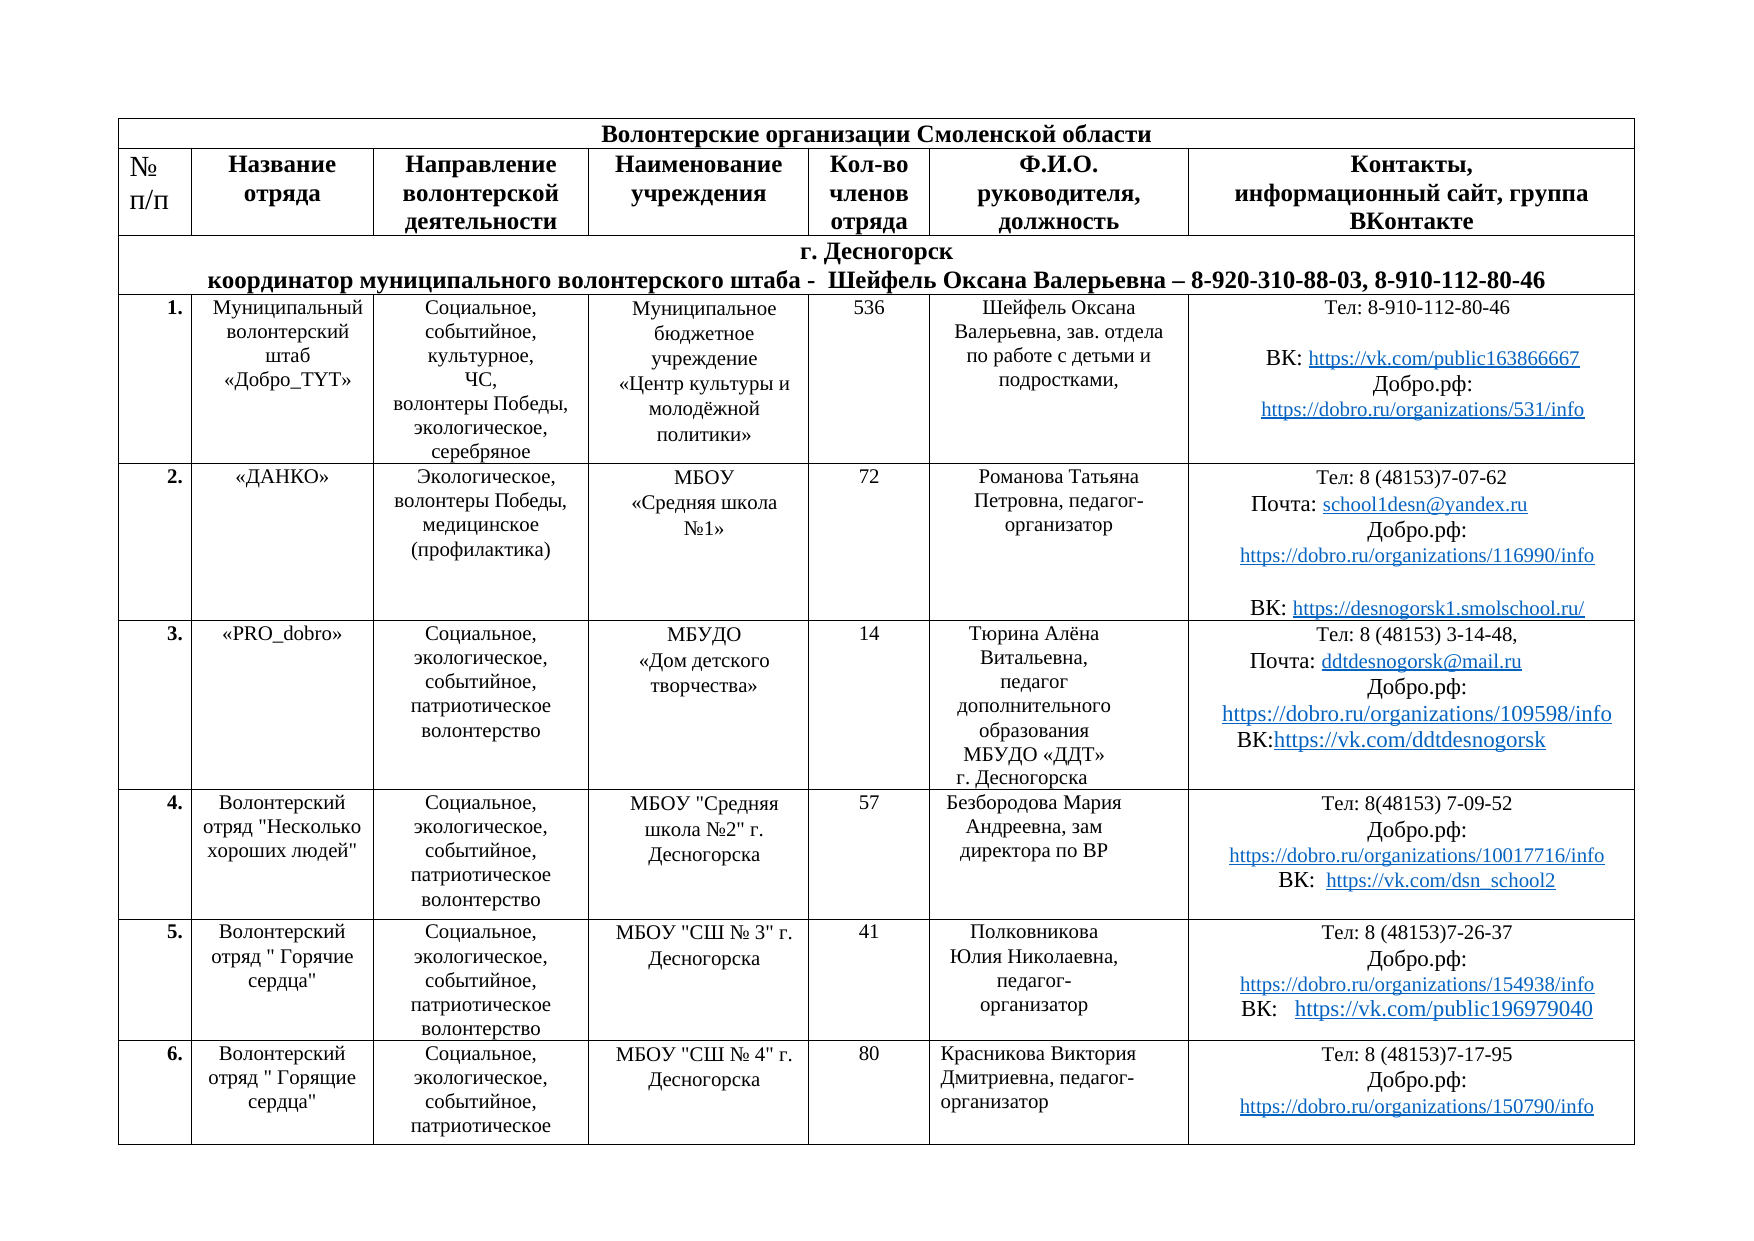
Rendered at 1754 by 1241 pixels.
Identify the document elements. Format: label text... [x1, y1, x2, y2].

table_cell «ДАНКО» [192, 464, 373, 620]
table_cell «PRO_dobro» [192, 621, 373, 789]
table_cell Безбородова Мария Андреевна, зам директора по ВР [930, 790, 1188, 918]
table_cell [192, 1041, 373, 1144]
table_cell Наименование учреждения [589, 149, 808, 235]
table_cell [119, 790, 191, 918]
table_cell [119, 295, 191, 463]
table_cell Социальное, экологическое, событийное, патриотическое волонтерство [374, 621, 588, 789]
table_cell Шейфель Оксана Валерьевна, зав. отдела по работе с детьми и подростками, [930, 295, 1188, 463]
table_cell 14 [809, 621, 929, 789]
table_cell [1189, 1041, 1634, 1144]
table_cell Тел: 8-910-112-80-46 ВК: https://vk.com/public163866667 Добро.рф: https://dobro.ru/organizations/531/info [1189, 295, 1634, 463]
table_cell Тюрина Алёна Витальевна, педагог дополнительного образования МБУДО «ДДТ» г. Десногорска [930, 621, 1188, 789]
table_cell МБОУ "СШ № 3" г. Десногорска [589, 920, 808, 1040]
table_cell Социальное, событийное, культурное, ЧС, волонтеры Победы, экологическое, серебряное [374, 295, 588, 463]
table_cell Романова Татьяна Петровна, педагог- организатор [930, 464, 1188, 620]
table_cell Экологическое, волонтеры Победы, медицинское (профилактика) [374, 464, 588, 620]
table_cell 80 [809, 1041, 929, 1144]
table_cell Социальное, экологическое, событийное, патриотическое волонтерство [374, 790, 588, 918]
table_cell [119, 1041, 191, 1144]
table_cell [119, 621, 191, 789]
table_cell Социальное, экологическое, событийное, патриотическое волонтерство [374, 920, 588, 1040]
table_cell Ф.И.О. руководителя, должность [930, 149, 1188, 235]
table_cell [374, 1041, 588, 1144]
table_cell Муниципальный волонтерский штаб «Добро_TYT» [192, 295, 373, 463]
table_cell Направление волонтерской деятельности [374, 149, 588, 235]
table_cell [119, 464, 191, 620]
table_cell МБОУ "Средняя школа №2" г. Десногорска [589, 790, 808, 918]
table_cell Тел: 8 (48153) 3-14-48, Почта: ddtdesnogorsk@mail.ru Добро.рф: https://dobro.ru/organizations/109598/info ВК:https://vk.com/ddtdesnogorsk [1189, 621, 1634, 789]
table_header Волонтерские организации Смоленской области [119, 119, 1634, 148]
table_cell МБУДО «Дом детского творчества» [589, 621, 808, 789]
table_cell Кол-во членов отряда [809, 149, 929, 235]
table_cell МБОУ «Средняя школа №1» [589, 464, 808, 620]
table_cell 41 [809, 920, 929, 1040]
table_cell 536 [809, 295, 929, 463]
table_cell [119, 920, 191, 1040]
table_cell 72 [809, 464, 929, 620]
table_cell г. Десногорск координатор муниципального волонтерского штаба - Шейфель Оксана Валерьевна – 8-920-310-88-03, 8-910-112-80-46 [119, 236, 1634, 294]
table_cell Тел: 8 (48153)7-07-62 Почта: school1desn@yandex.ru Добро.рф: https://dobro.ru/organizations/116990/info ВК: https://desnogorsk1.smolschool.ru/ [1189, 464, 1634, 620]
table_cell Контакты, информационный сайт, группа ВКонтакте [1189, 149, 1634, 235]
table_cell Волонтерский отряд "Несколько хороших людей" [192, 790, 373, 918]
table_cell 57 [809, 790, 929, 918]
table_cell № п/п [119, 149, 191, 235]
table_cell Муниципальное бюджетное учреждение «Центр культуры и молодёжной политики» [589, 295, 808, 463]
table_cell Волонтерский отряд " Горячие сердца" [192, 920, 373, 1040]
table_cell Тел: 8 (48153)7-26-37 Добро.рф: https://dobro.ru/organizations/154938/info ВК: https://vk.com/public196979040 [1189, 920, 1634, 1040]
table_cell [930, 1041, 1188, 1144]
table_cell Полковникова Юлия Николаевна, педагог-организатор [930, 920, 1188, 1040]
table_cell Тел: 8(48153) 7-09-52 Добро.рф: https://dobro.ru/organizations/10017716/info ВК: https://vk.com/dsn_school2 [1189, 790, 1634, 918]
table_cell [589, 1041, 808, 1144]
table_cell Название отряда [192, 149, 373, 235]
